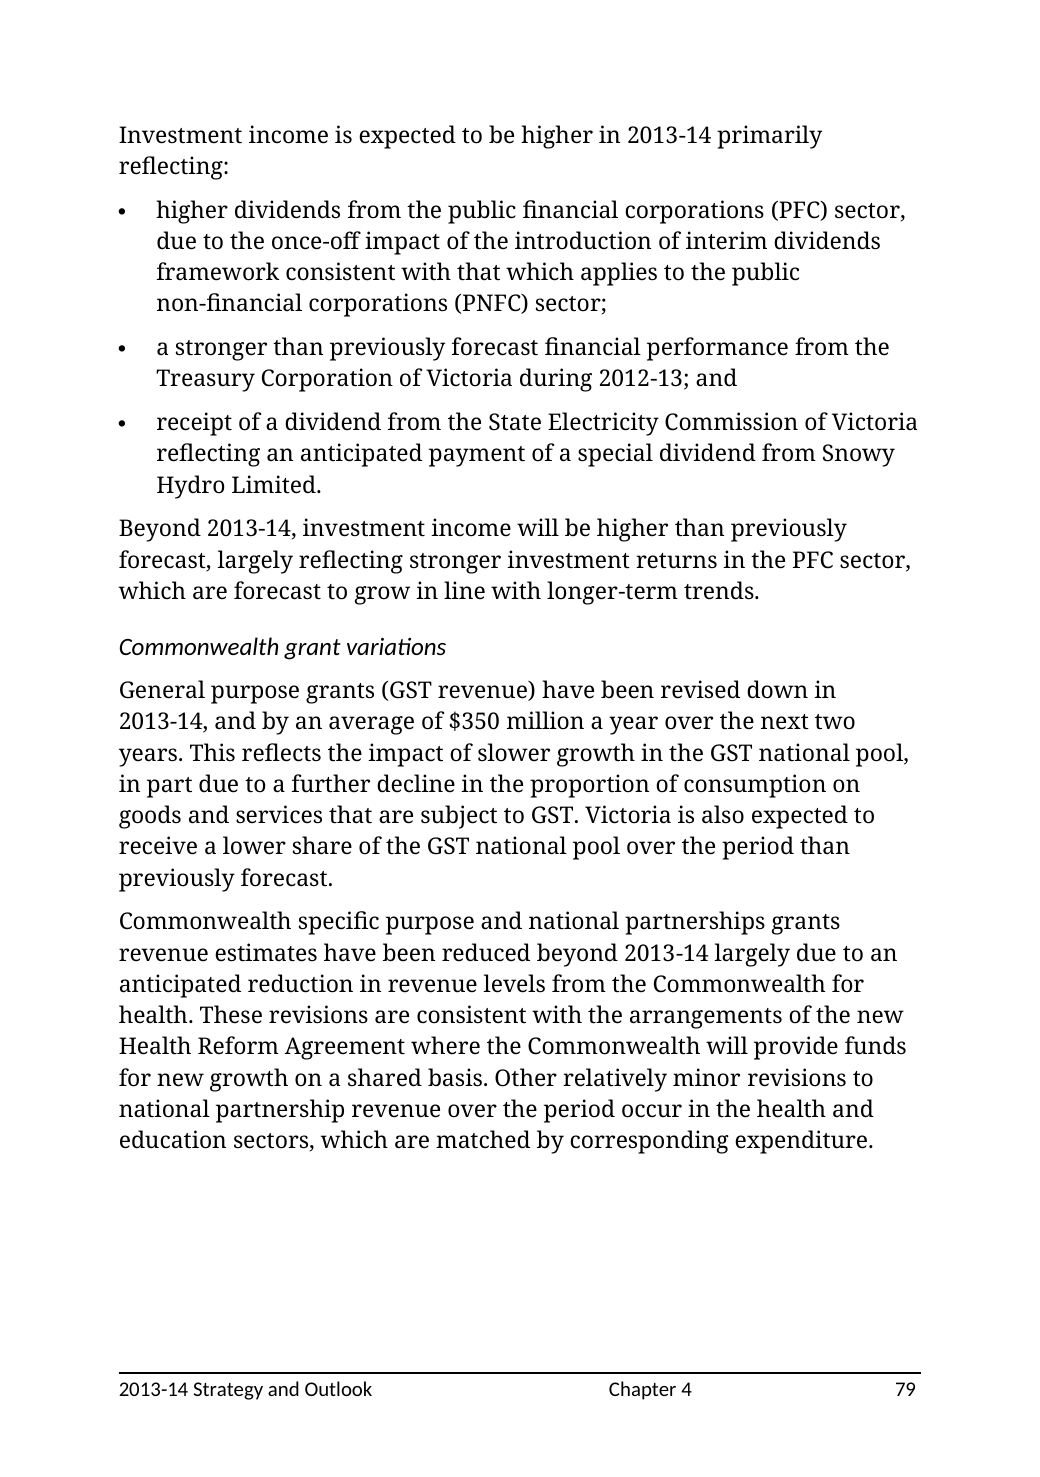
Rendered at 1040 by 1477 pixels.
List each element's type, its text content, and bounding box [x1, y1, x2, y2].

text Beyond 2013-14, investment income will be higher than previously forecast, largely reflecting stronger investment returns in the PFC sector, which are forecast to grow in line with longer-term trends. [118, 512, 921, 606]
text a stronger than previously forecast financial performance from the Treasury Corporation of Victoria during 2012-13; and [118, 331, 921, 393]
text receipt of a dividend from the State Electricity Commission of Victoria reflecting an anticipated payment of a special dividend from Snowy Hydro Limited. [118, 406, 921, 500]
text General purpose grants (GST revenue) have been revised down in 2013-14, and by an average of $350 million a year over the next two years. This reflects the impact of slower growth in the GST national pool, in part due to a further decline in the proportion of consumption on goods and services that are subject to GST. Victoria is also expected to receive a lower share of the GST national pool over the period than previously forecast. [118, 674, 921, 893]
text higher dividends from the public financial corporations (PFC) sector, due to the once-off impact of the introduction of interim dividends framework consistent with that which applies to the public non-financial corporations- (PNFC) sector; [118, 193, 921, 318]
text Commonwealth specific purpose and national partnerships grants revenue estimates have been reduced beyond 2013-14 largely due to an anticipated reduction in revenue levels from the Commonwealth for health. These revisions are consistent with the arrangements of the new Health Reform Agreement where the Commonwealth will provide funds for new growth on a shared basis. Other relatively minor revisions to national partnership revenue over the period occur in the health and education sectors, which are matched by corresponding expenditure. [118, 905, 921, 1155]
text Investment income is expected to be higher in 2013-14 primarily reflecting: [118, 118, 921, 181]
subtitle Commonwealth grant variations [118, 631, 921, 662]
